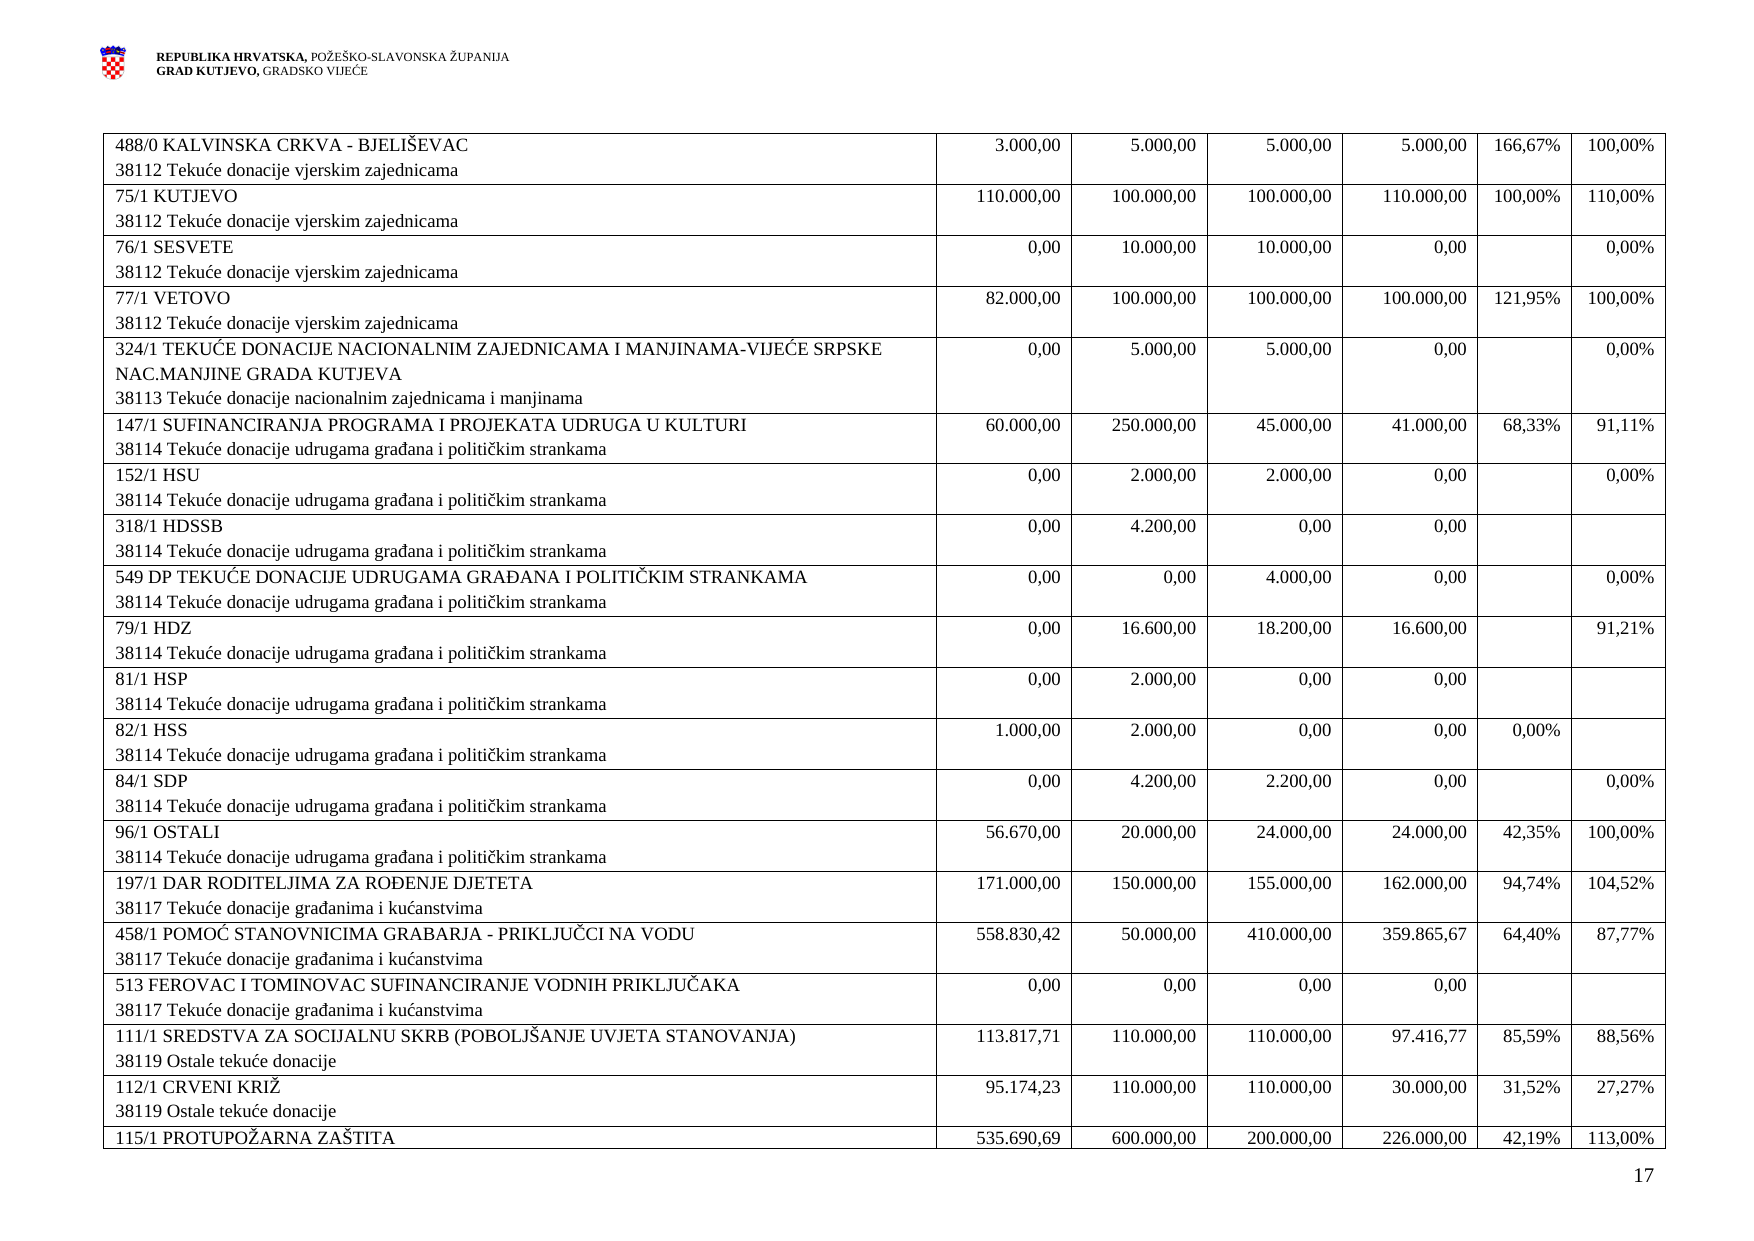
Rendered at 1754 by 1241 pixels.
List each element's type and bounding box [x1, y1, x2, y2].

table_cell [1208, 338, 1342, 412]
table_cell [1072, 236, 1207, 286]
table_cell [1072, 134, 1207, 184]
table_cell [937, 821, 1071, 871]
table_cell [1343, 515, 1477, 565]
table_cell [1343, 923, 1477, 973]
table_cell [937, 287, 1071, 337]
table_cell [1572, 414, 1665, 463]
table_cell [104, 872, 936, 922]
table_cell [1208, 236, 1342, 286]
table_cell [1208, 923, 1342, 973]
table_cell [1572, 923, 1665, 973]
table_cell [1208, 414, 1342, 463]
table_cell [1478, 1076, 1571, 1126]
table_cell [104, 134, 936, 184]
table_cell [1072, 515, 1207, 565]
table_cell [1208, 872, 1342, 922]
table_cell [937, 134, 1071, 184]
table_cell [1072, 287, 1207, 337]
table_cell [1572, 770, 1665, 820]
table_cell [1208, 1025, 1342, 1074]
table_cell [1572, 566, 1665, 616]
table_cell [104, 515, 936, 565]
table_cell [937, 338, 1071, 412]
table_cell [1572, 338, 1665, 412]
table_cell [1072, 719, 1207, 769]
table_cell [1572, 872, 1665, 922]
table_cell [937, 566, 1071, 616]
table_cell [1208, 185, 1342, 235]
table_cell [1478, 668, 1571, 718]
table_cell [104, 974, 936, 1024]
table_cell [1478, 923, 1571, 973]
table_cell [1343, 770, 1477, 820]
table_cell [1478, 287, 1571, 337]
picture [100, 45, 127, 80]
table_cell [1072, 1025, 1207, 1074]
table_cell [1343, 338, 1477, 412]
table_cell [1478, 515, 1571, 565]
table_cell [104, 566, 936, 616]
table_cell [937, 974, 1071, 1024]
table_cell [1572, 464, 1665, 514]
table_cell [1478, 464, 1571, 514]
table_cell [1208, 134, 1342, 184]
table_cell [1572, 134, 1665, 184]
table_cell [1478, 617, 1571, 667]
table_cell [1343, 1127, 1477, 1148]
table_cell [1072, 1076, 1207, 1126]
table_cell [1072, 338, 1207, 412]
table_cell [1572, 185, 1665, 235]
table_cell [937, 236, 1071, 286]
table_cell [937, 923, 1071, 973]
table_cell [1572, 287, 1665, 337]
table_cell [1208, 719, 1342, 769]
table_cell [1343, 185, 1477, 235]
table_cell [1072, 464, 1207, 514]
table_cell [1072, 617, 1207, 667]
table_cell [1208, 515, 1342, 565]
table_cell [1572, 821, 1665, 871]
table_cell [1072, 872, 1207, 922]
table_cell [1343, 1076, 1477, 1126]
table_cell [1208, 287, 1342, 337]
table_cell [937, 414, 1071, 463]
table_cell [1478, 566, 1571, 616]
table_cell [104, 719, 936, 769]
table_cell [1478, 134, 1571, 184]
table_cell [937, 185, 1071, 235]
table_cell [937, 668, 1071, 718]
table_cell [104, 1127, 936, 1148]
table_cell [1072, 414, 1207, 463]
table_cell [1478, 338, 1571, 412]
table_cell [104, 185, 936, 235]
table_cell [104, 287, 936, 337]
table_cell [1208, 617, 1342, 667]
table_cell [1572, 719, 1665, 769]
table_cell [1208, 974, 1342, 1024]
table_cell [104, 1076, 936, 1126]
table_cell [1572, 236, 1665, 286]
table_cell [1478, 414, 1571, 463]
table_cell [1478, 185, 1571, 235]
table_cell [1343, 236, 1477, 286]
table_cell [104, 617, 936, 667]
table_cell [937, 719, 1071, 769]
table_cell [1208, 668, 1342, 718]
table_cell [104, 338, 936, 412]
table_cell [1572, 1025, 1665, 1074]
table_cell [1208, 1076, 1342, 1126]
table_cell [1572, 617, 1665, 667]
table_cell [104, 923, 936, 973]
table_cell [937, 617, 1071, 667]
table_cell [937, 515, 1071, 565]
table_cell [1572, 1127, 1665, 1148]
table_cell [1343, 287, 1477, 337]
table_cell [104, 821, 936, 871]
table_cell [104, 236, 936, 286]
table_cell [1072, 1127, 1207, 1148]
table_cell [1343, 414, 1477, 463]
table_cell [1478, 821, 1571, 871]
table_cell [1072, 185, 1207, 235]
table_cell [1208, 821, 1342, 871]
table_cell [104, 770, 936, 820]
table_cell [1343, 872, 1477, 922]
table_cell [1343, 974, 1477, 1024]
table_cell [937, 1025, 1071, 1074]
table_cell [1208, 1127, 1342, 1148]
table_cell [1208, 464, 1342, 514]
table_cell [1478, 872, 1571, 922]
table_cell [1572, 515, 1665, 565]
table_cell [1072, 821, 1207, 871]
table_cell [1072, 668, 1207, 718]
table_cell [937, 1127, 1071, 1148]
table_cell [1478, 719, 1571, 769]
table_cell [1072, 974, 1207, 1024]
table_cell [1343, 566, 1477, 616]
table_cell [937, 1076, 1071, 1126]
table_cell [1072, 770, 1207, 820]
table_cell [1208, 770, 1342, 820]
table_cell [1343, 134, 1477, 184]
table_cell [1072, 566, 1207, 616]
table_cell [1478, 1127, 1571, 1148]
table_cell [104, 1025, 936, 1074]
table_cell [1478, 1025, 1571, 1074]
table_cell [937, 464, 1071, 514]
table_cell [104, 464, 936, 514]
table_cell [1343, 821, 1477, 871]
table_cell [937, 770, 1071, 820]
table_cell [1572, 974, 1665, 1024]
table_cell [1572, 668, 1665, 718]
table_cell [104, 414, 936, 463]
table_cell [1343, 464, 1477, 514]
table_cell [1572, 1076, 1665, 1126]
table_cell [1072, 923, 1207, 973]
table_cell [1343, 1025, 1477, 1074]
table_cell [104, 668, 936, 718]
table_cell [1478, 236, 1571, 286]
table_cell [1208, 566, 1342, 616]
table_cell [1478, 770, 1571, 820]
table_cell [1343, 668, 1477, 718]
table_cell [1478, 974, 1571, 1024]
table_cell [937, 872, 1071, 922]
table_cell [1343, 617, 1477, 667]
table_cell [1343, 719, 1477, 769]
